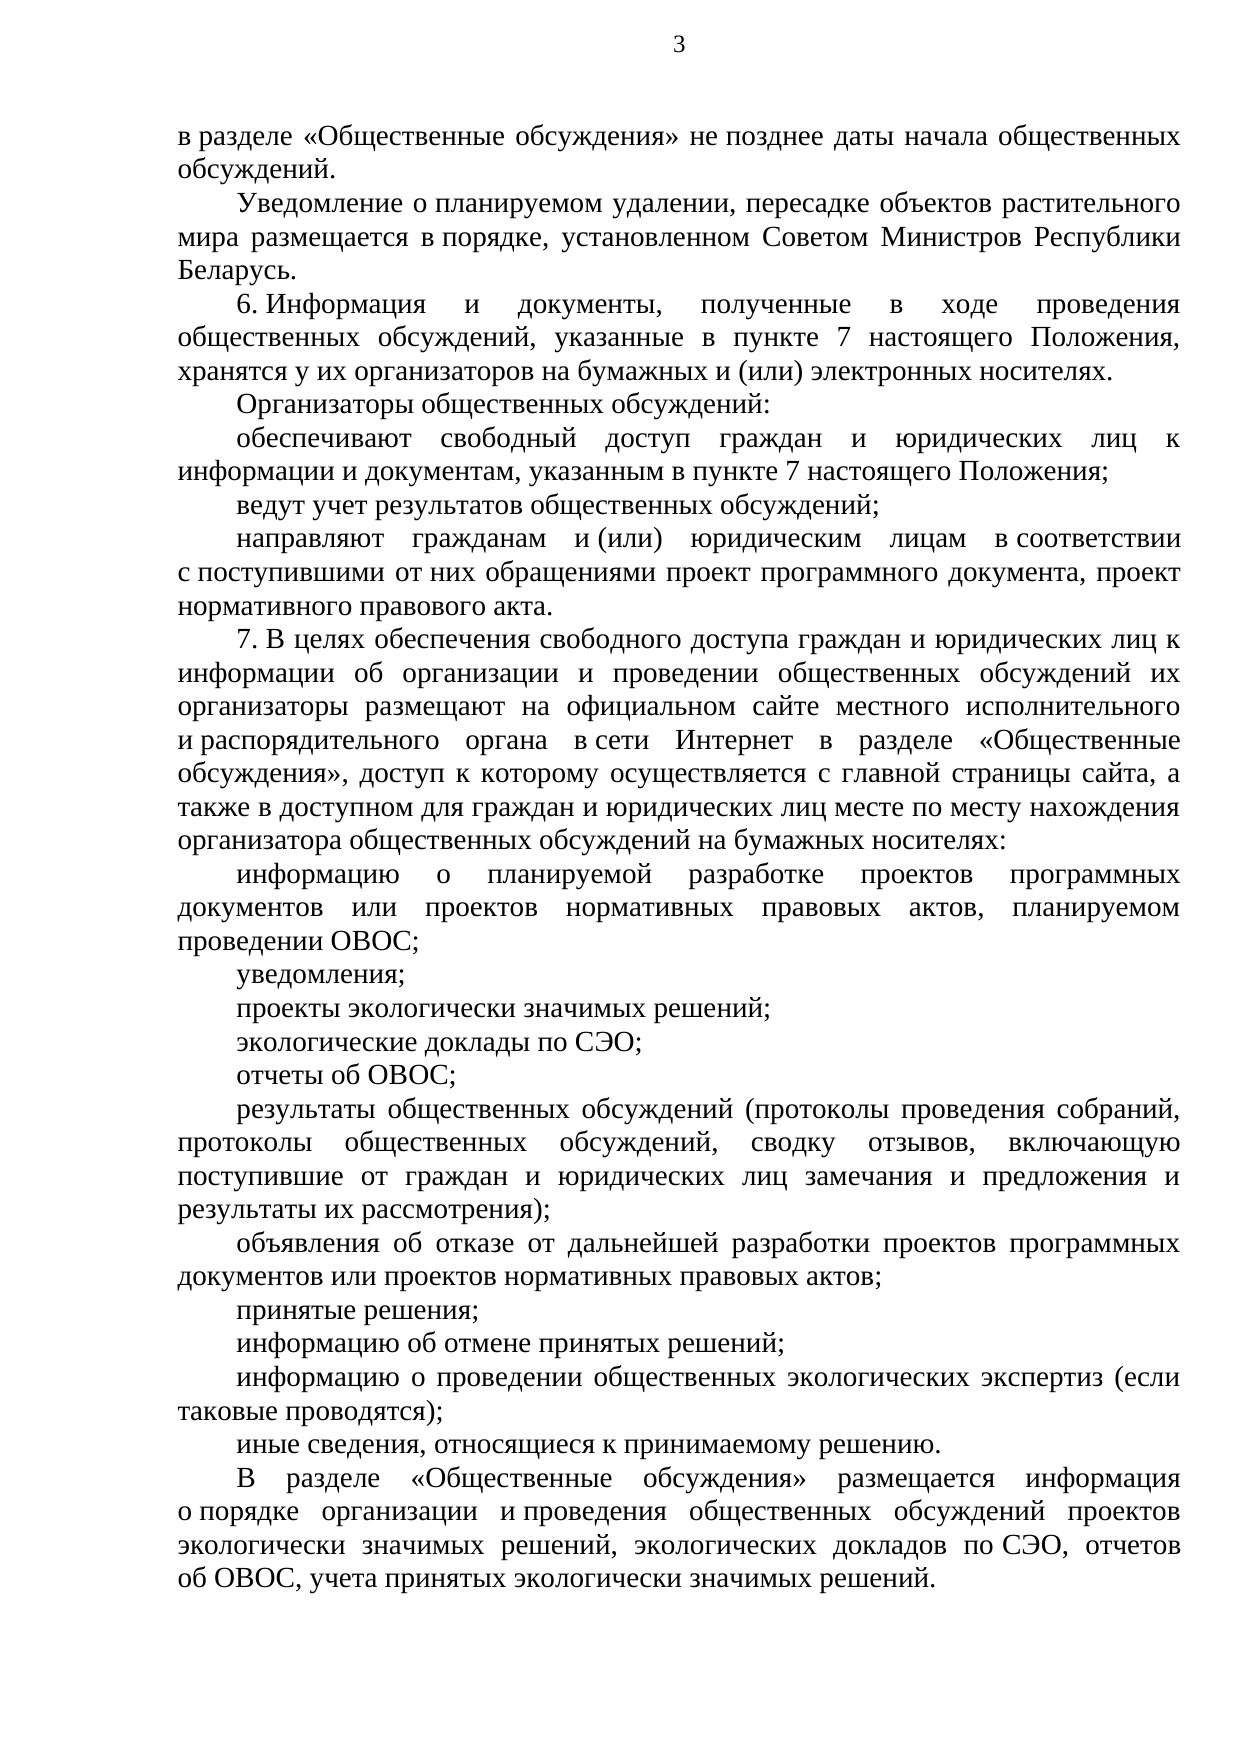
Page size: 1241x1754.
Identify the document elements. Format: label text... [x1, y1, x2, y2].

text информацию о проведении общественных экологических экспертиз (если таковые проводятся); [177, 1359, 1181, 1426]
text Уведомление о планируемом удалении, пересадке объектов растительного мира размещается в порядке, установленном Советом Министров Республики Беларусь. [177, 185, 1181, 286]
text принятые решения; [177, 1292, 1181, 1326]
text 7. В целях обеспечения свободного доступа граждан и юридических лиц к информации об организации и проведении общественных обсуждений их организаторы размещают на официальном сайте местного исполнительного и распорядительного органа в сети Интернет в разделе «Общественные обсуждения», доступ к которому осуществляется с главной страницы сайта, а также в доступном для граждан и юридических лиц месте по месту нахождения организатора общественных обсуждений на бумажных носителях: [177, 621, 1181, 856]
text результаты общественных обсуждений (протоколы проведения собраний, протоколы общественных обсуждений, сводку отзывов, включающую поступившие от граждан и юридических лиц замечания и предложения и результаты их рассмотрения); [177, 1091, 1181, 1225]
text обеспечивают свободный доступ граждан и юридических лиц к информации и документам, указанным в пункте 7 настоящего Положения; [177, 420, 1181, 487]
text информацию об отмене принятых решений; [177, 1326, 1181, 1359]
text информацию о планируемой разработке проектов программных документов или проектов нормативных правовых актов, планируемом проведении ОВОС; [177, 856, 1181, 957]
text экологические доклады по СЭО; [177, 1024, 1181, 1057]
text иные сведения, относящиеся к принимаемому решению. [177, 1426, 1181, 1460]
text 6. Информация и документы, полученные в ходе проведения общественных обсуждений, указанные в пункте 7 настоящего Положения, хранятся у их организаторов на бумажных и (или) электронных носителях. [177, 286, 1181, 386]
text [177, 118, 1181, 185]
text Организаторы общественных обсуждений: [177, 386, 1181, 420]
text отчеты об ОВОС; [177, 1057, 1181, 1091]
text ведут учет результатов общественных обсуждений; [177, 487, 1181, 521]
text проекты экологически значимых решений; [177, 990, 1181, 1024]
text объявления об отказе от дальнейшей разработки проектов программных документов или проектов нормативных правовых актов; [177, 1225, 1181, 1292]
text В разделе «Общественные обсуждения» размещается информация о порядке организации и проведения общественных обсуждений проектов экологически значимых решений, экологических докладов по СЭО, отчетов об ОВОС, учета принятых экологически значимых решений. [177, 1460, 1181, 1594]
text направляют гражданам и (или) юридическим лицам в соответствии с поступившими от них обращениями проект программного документа, проект нормативного правового акта. [177, 521, 1181, 621]
text уведомления; [177, 957, 1181, 990]
